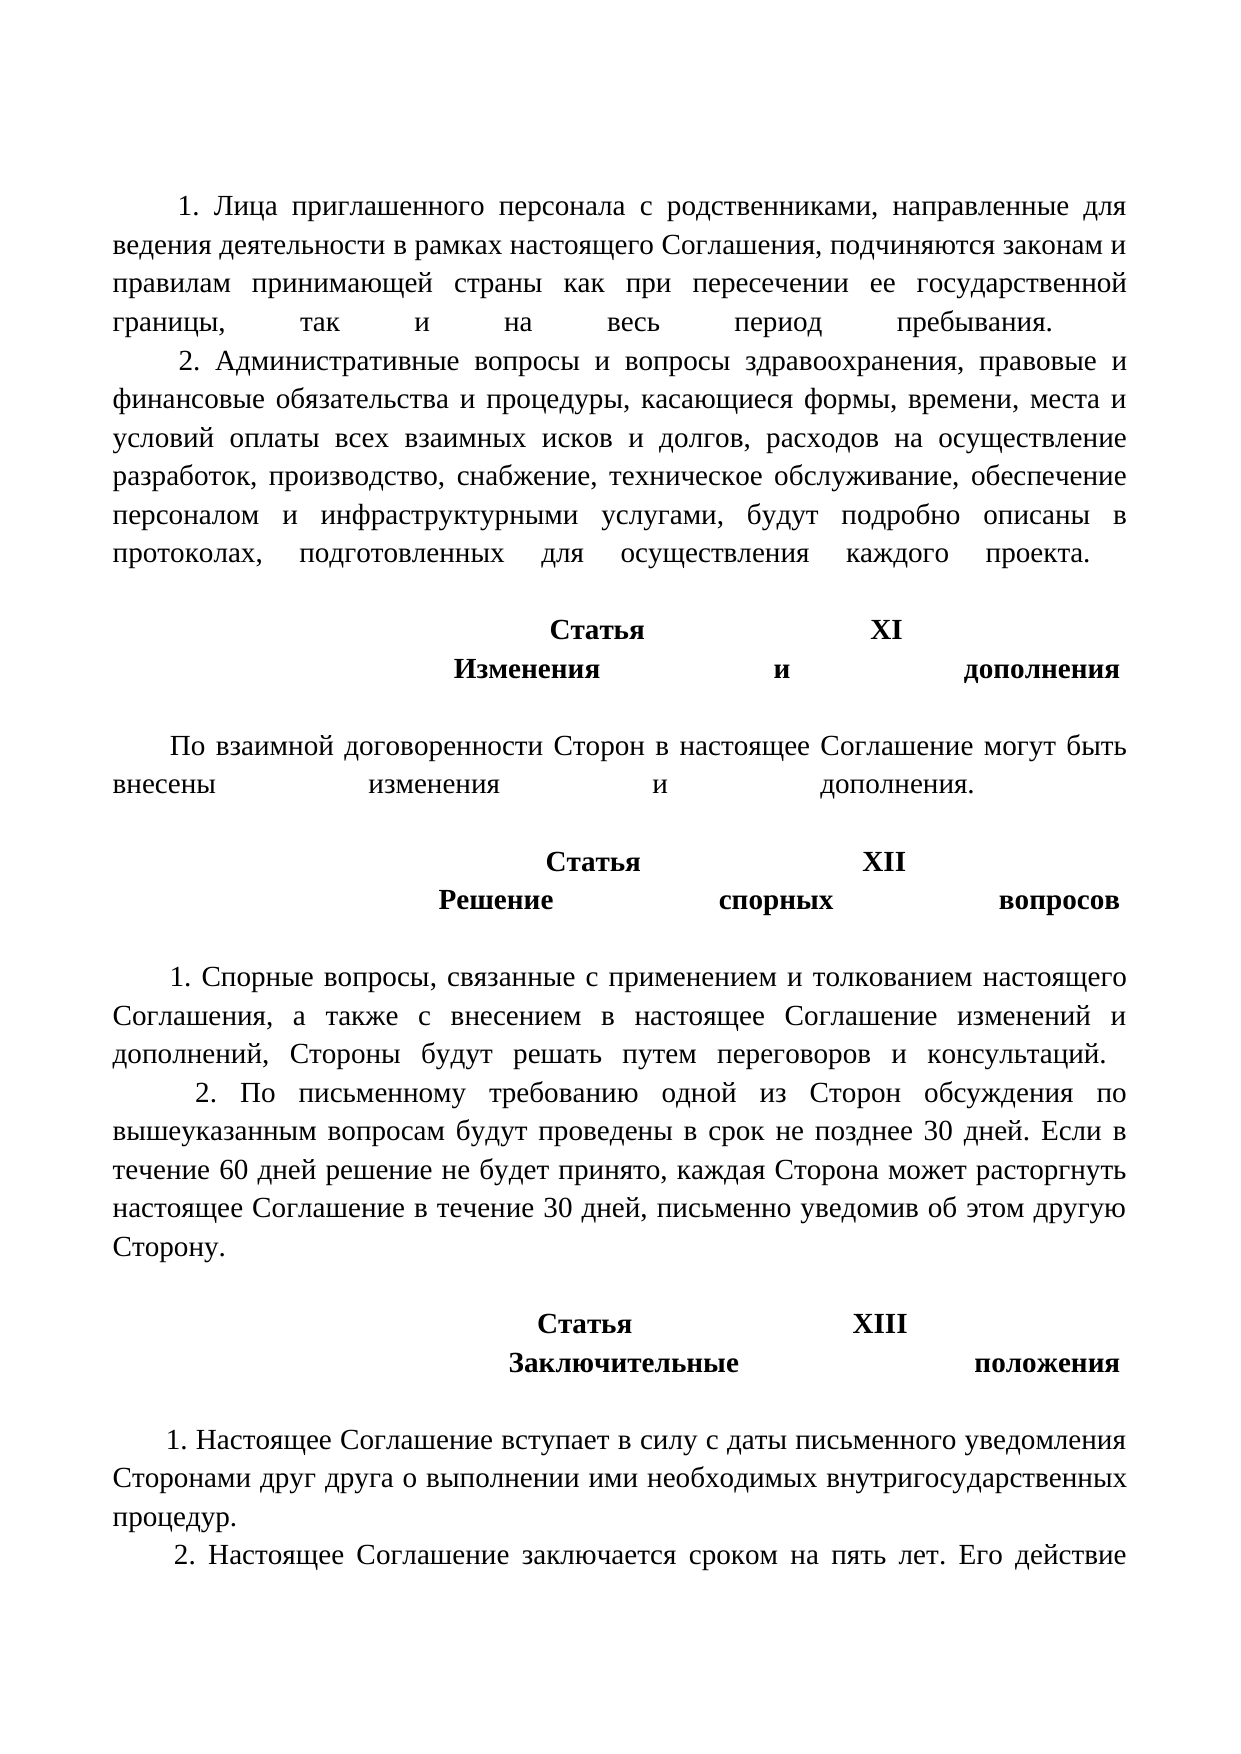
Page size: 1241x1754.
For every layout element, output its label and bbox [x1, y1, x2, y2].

text [112, 150, 1128, 1571]
